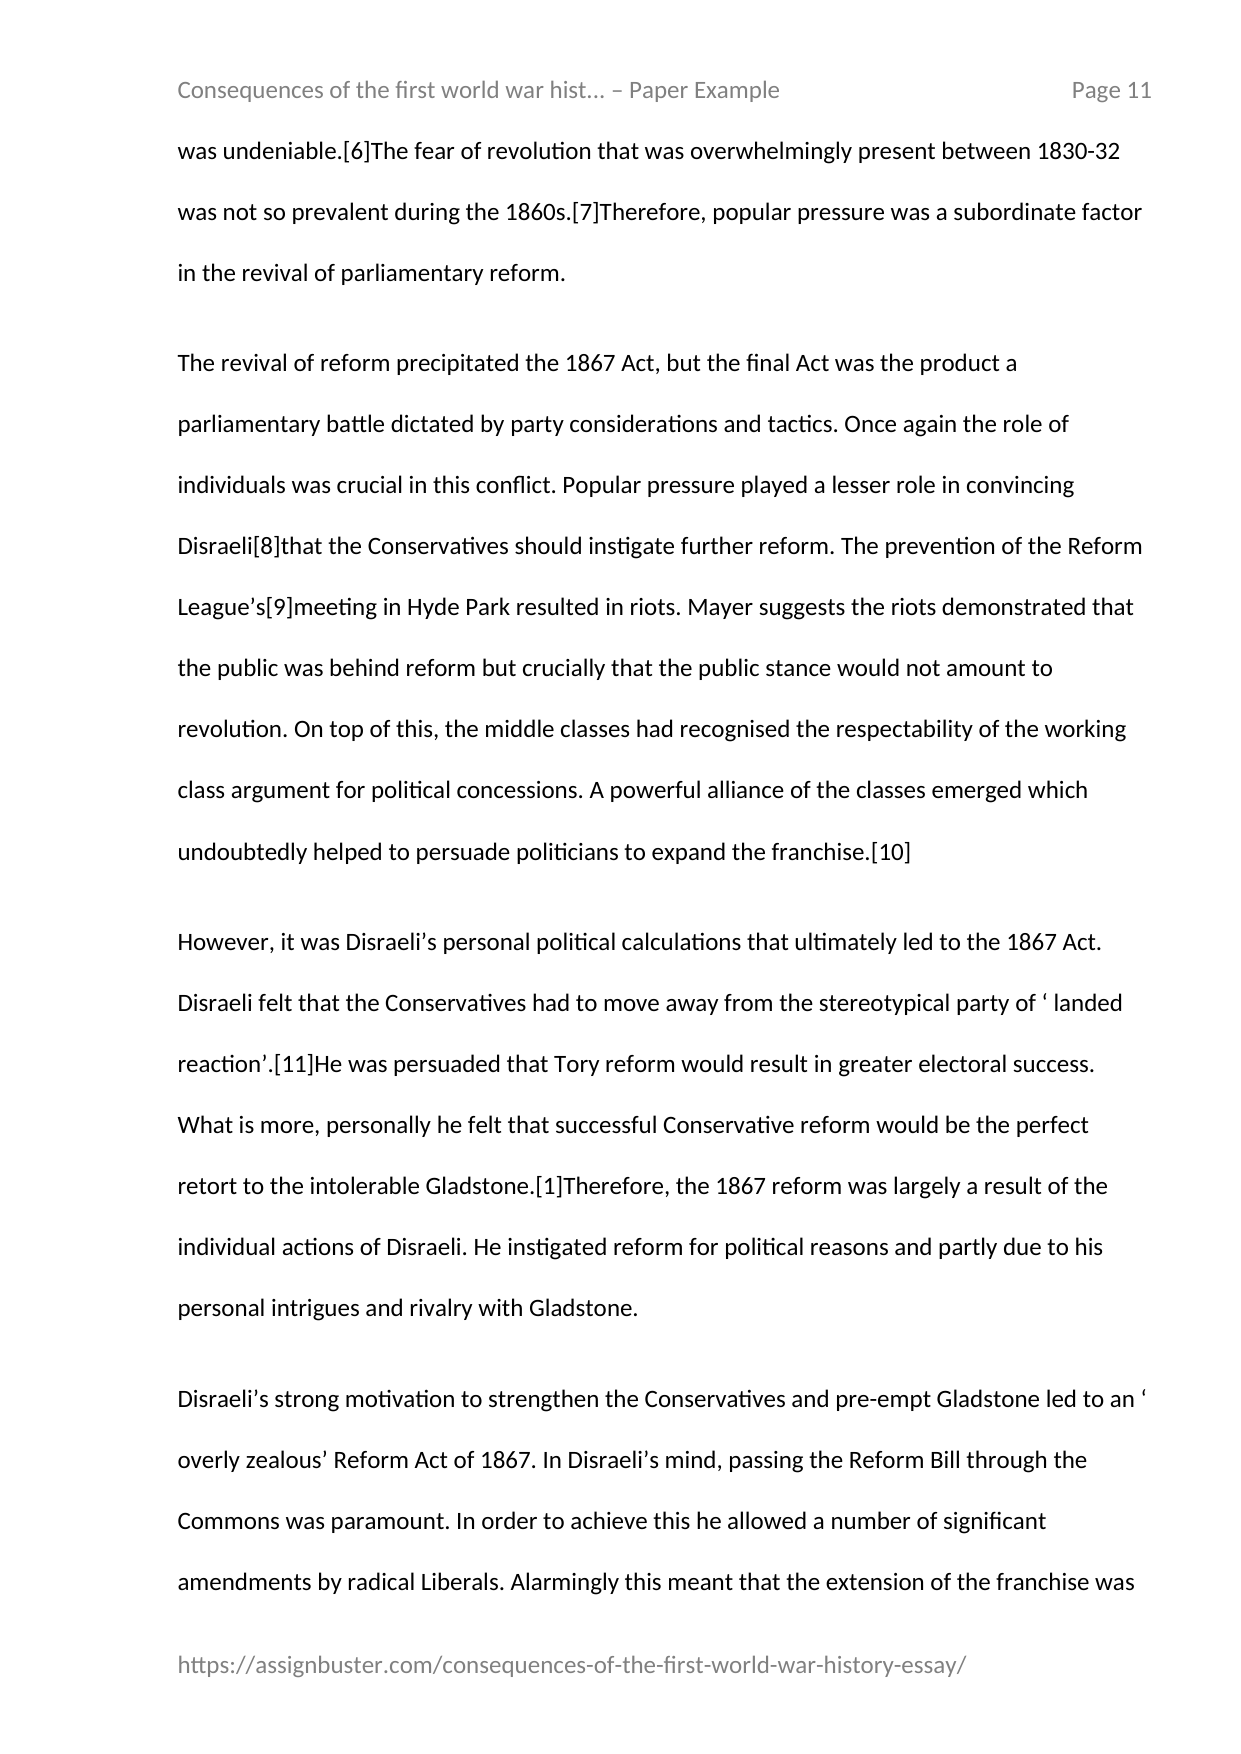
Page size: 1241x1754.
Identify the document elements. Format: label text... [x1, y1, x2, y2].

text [177, 1383, 1152, 1597]
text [177, 135, 1152, 287]
text However, it was Disraeli’s personal political calculations that ultimately led to the 1867 Act. Disraeli felt that the Conservatives had to move away from the stereotypical party of ‘ landed reaction’.[11]He was persuaded that Tory reform would result in greater electoral success. What is more, personally he felt that successful Conservative reform would be the perfect retort to the intolerable Gladstone.[1]Therefore, the 1867 reform was largely a result of the individual actions of Disraeli. He instigated reform for political reasons and partly due to his personal intrigues and rivalry with Gladstone. [177, 926, 1152, 1323]
text The revival of reform precipitated the 1867 Act, but the final Act was the product a parliamentary battle dictated by party considerations and tactics. Once again the role of individuals was crucial in this conflict. Popular pressure played a lesser role in convincing Disraeli[8]that the Conservatives should instigate further reform. The prevention of the Reform League’s[9]meeting in Hyde Park resulted in riots. Mayer suggests the riots demonstrated that the public was behind reform but crucially that the public stance would not amount to revolution. On top of this, the middle classes had recognised the respectability of the working class argument for political concessions. A powerful alliance of the classes emerged which undoubtedly helped to persuade politicians to expand the franchise.[10] [177, 347, 1152, 866]
